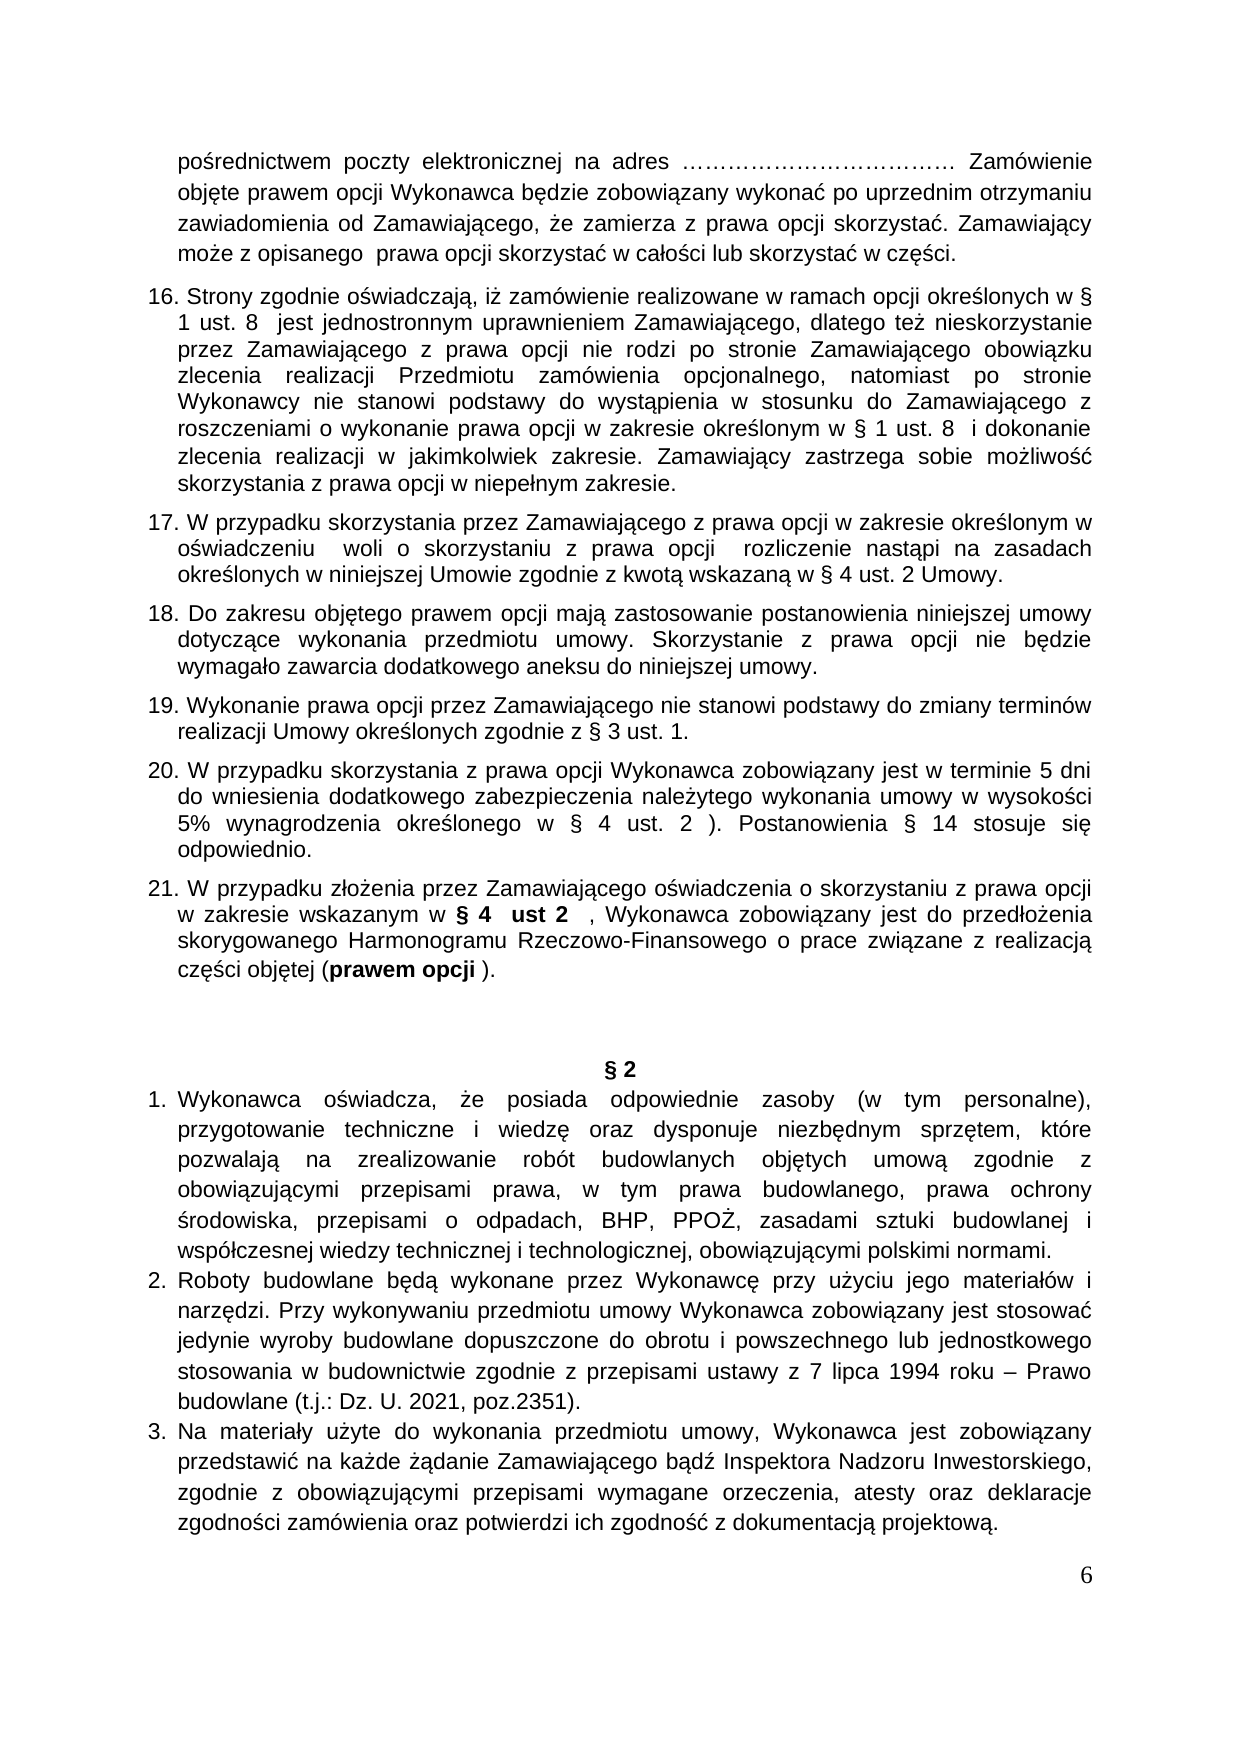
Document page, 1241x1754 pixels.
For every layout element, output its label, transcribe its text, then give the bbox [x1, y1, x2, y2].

text 16. Strony zgodnie oświadczają, iż zamówienie realizowane w ramach opcji określonych w § 1 ust. 8 jest jednostronnym uprawnieniem Zamawiającego, dlatego też nieskorzystanie przez Zamawiającego z prawa opcji nie rodzi po stronie Zamawiającego obowiązku zlecenia realizacji Przedmiotu zamówienia opcjonalnego, natomiast po stronie Wykonawcy nie stanowi podstawy do wystąpienia w stosunku do Zamawiającego z roszczeniami o wykonanie prawa opcji w zakresie określonym w § 1 ust. 8 i dokonanie zlecenia realizacji w jakimkolwiek zakresie. Zamawiający zastrzega sobie możliwość skorzystania z prawa opcji w niepełnym zakresie. [148, 283, 1092, 496]
text 17. W przypadku skorzystania przez Zamawiającego z prawa opcji w zakresie określonym w oświadczeniu woli o skorzystaniu z prawa opcji rozliczenie nastąpi na zasadach określonych w niniejszej Umowie zgodnie z kwotą wskazaną w § 4 ust. 2 Umowy. [148, 508, 1092, 588]
list Wykonawca oświadcza, że posiada odpowiednie zasoby (w tym personalne), przygotowanie techniczne i wiedzę oraz dysponuje niezbędnym sprzętem, które pozwalają na zrealizowanie robót budowlanych objętych umową zgodnie z obowiązującymi przepisami prawa, w tym prawa budowlanego, prawa ochrony środowiska, przepisami o odpadach, BHP, PPOŻ, zasadami sztuki budowlanej i współczesnej wiedzy technicznej i technologicznej, obowiązującymi polskimi normami. [148, 1086, 1092, 1263]
text 19. Wykonanie prawa opcji przez Zamawiającego nie stanowi podstawy do zmiany terminów realizacji Umowy określonych zgodnie z § 3 ust. 1. [148, 692, 1092, 744]
list § 2 [148, 1056, 1092, 1082]
list Roboty budowlane będą wykonane przez Wykonawcę przy użyciu jego materiałów i narzędzi. Przy wykonywaniu przedmiotu umowy Wykonawca zobowiązany jest stosować jedynie wyroby budowlane dopuszczone do obrotu i powszechnego lub jednostkowego stosowania w budownictwie zgodnie z przepisami ustawy z 7 lipca 1994 roku – Prawo budowlane (t.j.: Dz. U. 2021, poz.2351). [148, 1267, 1092, 1414]
text 20. W przypadku skorzystania z prawa opcji Wykonawca zobowiązany jest w terminie 5 dni do wniesienia dodatkowego zabezpieczenia należytego wykonania umowy w wysokości 5% wynagrodzenia określonego w § 4 ust. 2 ). Postanowienia § 14 stosuje się odpowiednio. [148, 757, 1092, 862]
text 18. Do zakresu objętego prawem opcji mają zastosowanie postanowienia niniejszej umowy dotyczące wykonania przedmiotu umowy. Skorzystanie z prawa opcji nie będzie wymagało zawarcia dodatkowego aneksu do niniejszej umowy. [148, 600, 1092, 679]
text 21. W przypadku złożenia przez Zamawiającego oświadczenia o skorzystaniu z prawa opcji w zakresie wskazanym w § 4 ust 2 , Wykonawca zobowiązany jest do przedłożenia skorygowanego Harmonogramu Rzeczowo-Finansowego o prace związane z realizacją części objętej (prawem opcji ). [148, 875, 1092, 983]
list Na materiały użyte do wykonania przedmiotu umowy, Wykonawca jest zobowiązany przedstawić na każde żądanie Zamawiającego bądź Inspektora Nadzoru Inwestorskiego, zgodnie z obowiązującymi przepisami wymagane orzeczenia, atesty oraz deklaracje zgodności zamówienia oraz potwierdzi ich zgodność z dokumentacją projektową. [148, 1418, 1092, 1535]
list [177, 148, 1092, 266]
